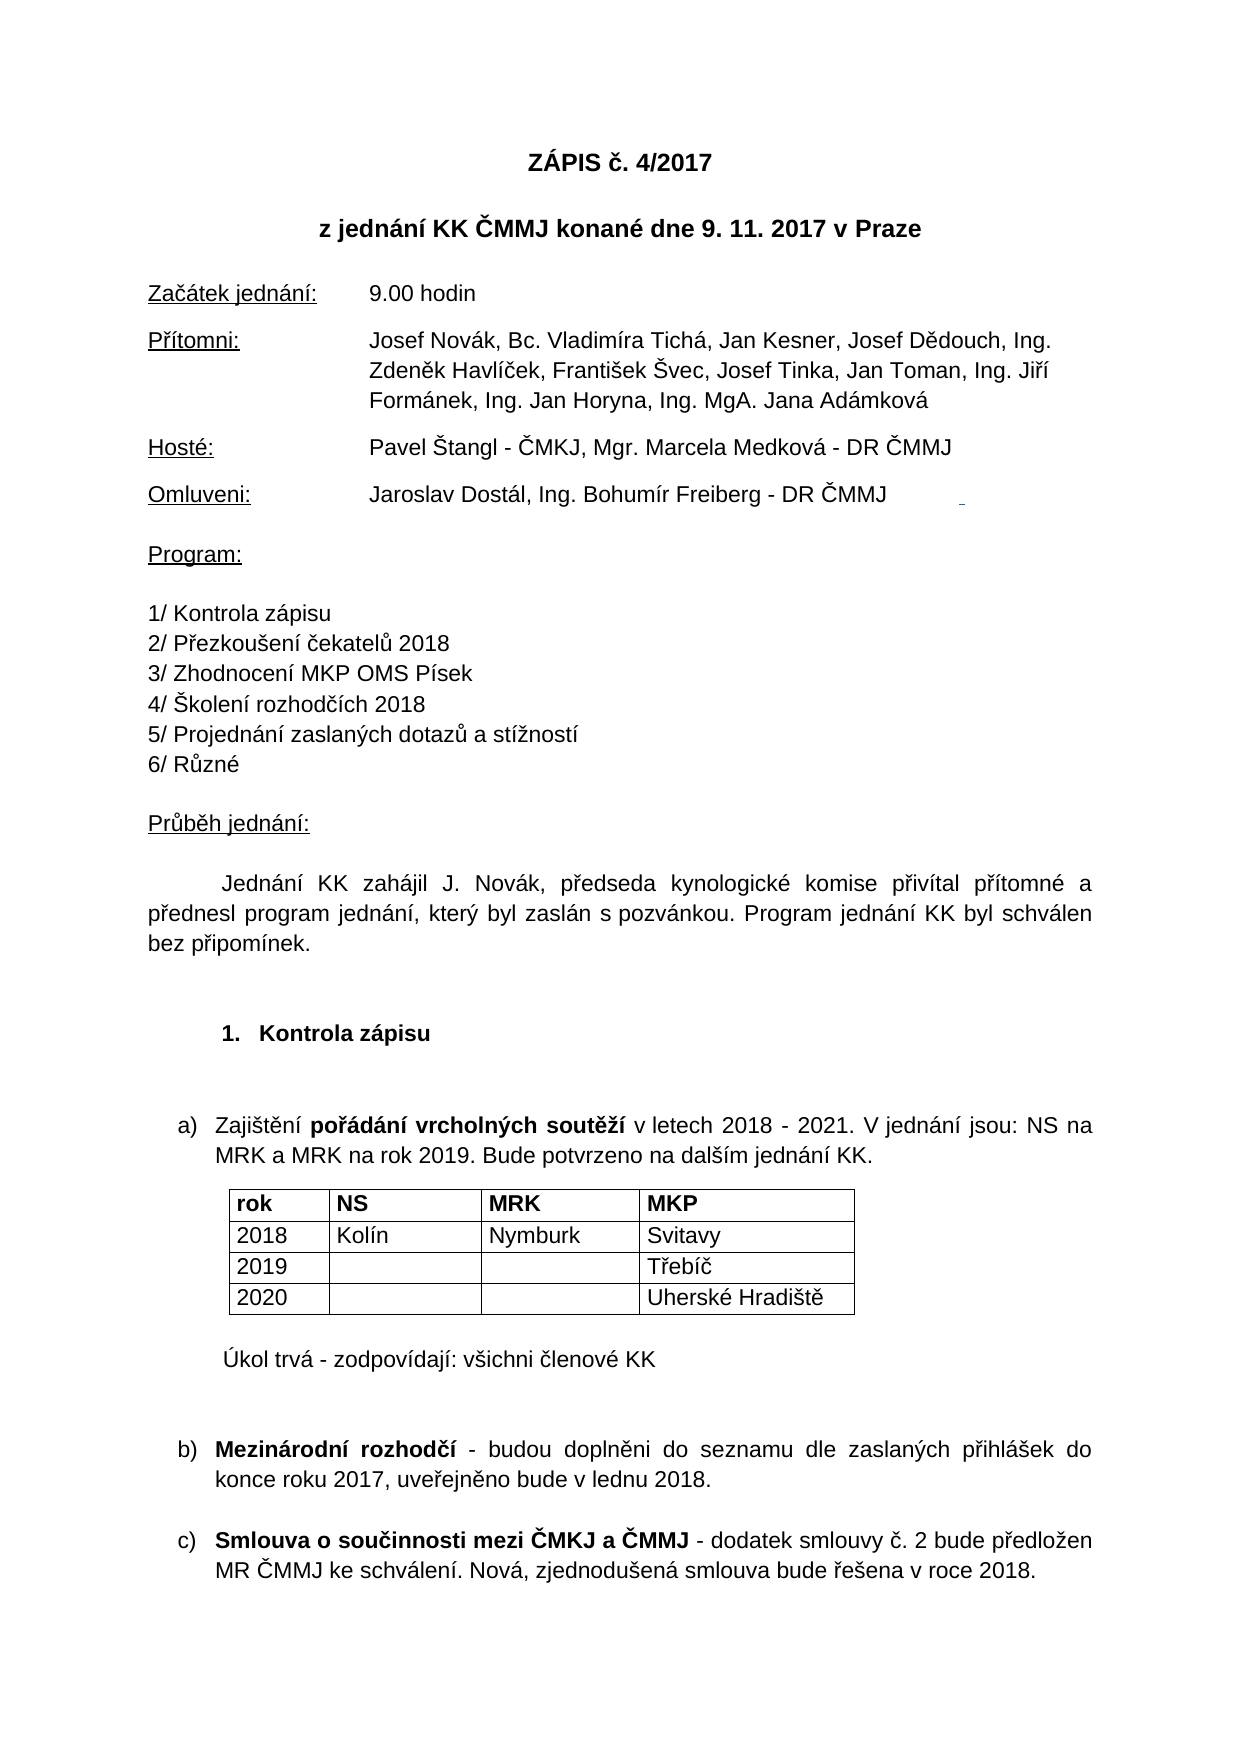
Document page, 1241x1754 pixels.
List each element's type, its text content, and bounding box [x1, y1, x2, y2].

table_cell [330, 1253, 481, 1283]
table_header MRK [482, 1190, 639, 1221]
list Smlouva o součinnosti mezi ČMKJ a ČMMJ - dodatek smlouvy č. 2 bude předložen MR ČMMJ ke schválení. Nová, zjednodušená smlouva bude řešena v roce 2018. [177, 1527, 1093, 1583]
text Začátek jednání: 9.00 hodin [148, 280, 1093, 306]
table_cell Svitavy [640, 1222, 854, 1252]
table_header rok [230, 1190, 329, 1221]
table_header NS [330, 1190, 481, 1221]
text 4/ Školení rozhodčích 2018 [148, 691, 1093, 717]
list Průběh jednání: [148, 810, 1093, 837]
text 6/ Různé [148, 751, 1093, 777]
text Jednání KK zahájil J. Novák, předseda kynologické komise přivítal přítomné a přednesl program jednání, který byl zaslán s pozvánkou. Program jednání KK byl schválen bez připomínek. [148, 870, 1093, 956]
list Zajištění pořádání vrcholných soutěží v letech 2018 - 2021. V jednání jsou: NS na MRK a MRK na rok 2019. Bude potvrzeno na dalším jednání KK. [177, 1112, 1093, 1169]
list Úkol trvá - zodpovídají: všichni členové KK [223, 1346, 1093, 1372]
table_cell [482, 1284, 639, 1314]
table_cell [330, 1284, 481, 1314]
table_cell Třebíč [640, 1253, 854, 1283]
text Hosté: Pavel Štangl - ČMKJ, Mgr. Marcela Medková - DR ČMMJ [148, 434, 1093, 460]
text 3/ Zhodnocení MKP OMS Písek [148, 660, 1093, 687]
text Přítomni: Josef Novák, Bc. Vladimíra Tichá, Jan Kesner, Josef Dědouch, Ing. Zdeněk Havlíček, František Švec, Josef Tinka, Jan Toman, Ing. Jiří Formánek, Ing. Jan Horyna, Ing. MgA. Jana Adámková [148, 327, 1093, 413]
text 5/ Projednání zaslaných dotazů a stížností [148, 721, 1093, 747]
table_cell 2018 [230, 1222, 329, 1252]
text Omluveni: Jaroslav Dostál, Ing. Bohumír Freiberg - DR ČMMJ [148, 481, 1093, 507]
table_cell 2020 [230, 1284, 329, 1314]
text ZÁPIS č. 4/2017 [148, 148, 1093, 176]
text Program: [148, 541, 1093, 567]
table_cell 2019 [230, 1253, 329, 1283]
table_cell Uherské Hradiště [640, 1284, 854, 1314]
table_cell Nymburk [482, 1222, 639, 1252]
table_header MKP [640, 1190, 854, 1221]
table_cell [482, 1253, 639, 1283]
text 1/ Kontrola zápisu [148, 600, 1093, 626]
text z jednání KK ČMMJ konané dne 9. 11. 2017 v Praze [148, 214, 1093, 242]
table_cell Kolín [330, 1222, 481, 1252]
list Mezinárodní rozhodčí - budou doplněni do seznamu dle zaslaných přihlášek do konce roku 2017, uveřejněno bude v lednu 2018. [177, 1436, 1093, 1493]
list Kontrola zápisu [221, 1020, 1093, 1046]
text 2/ Přezkoušení čekatelů 2018 [148, 630, 1093, 656]
